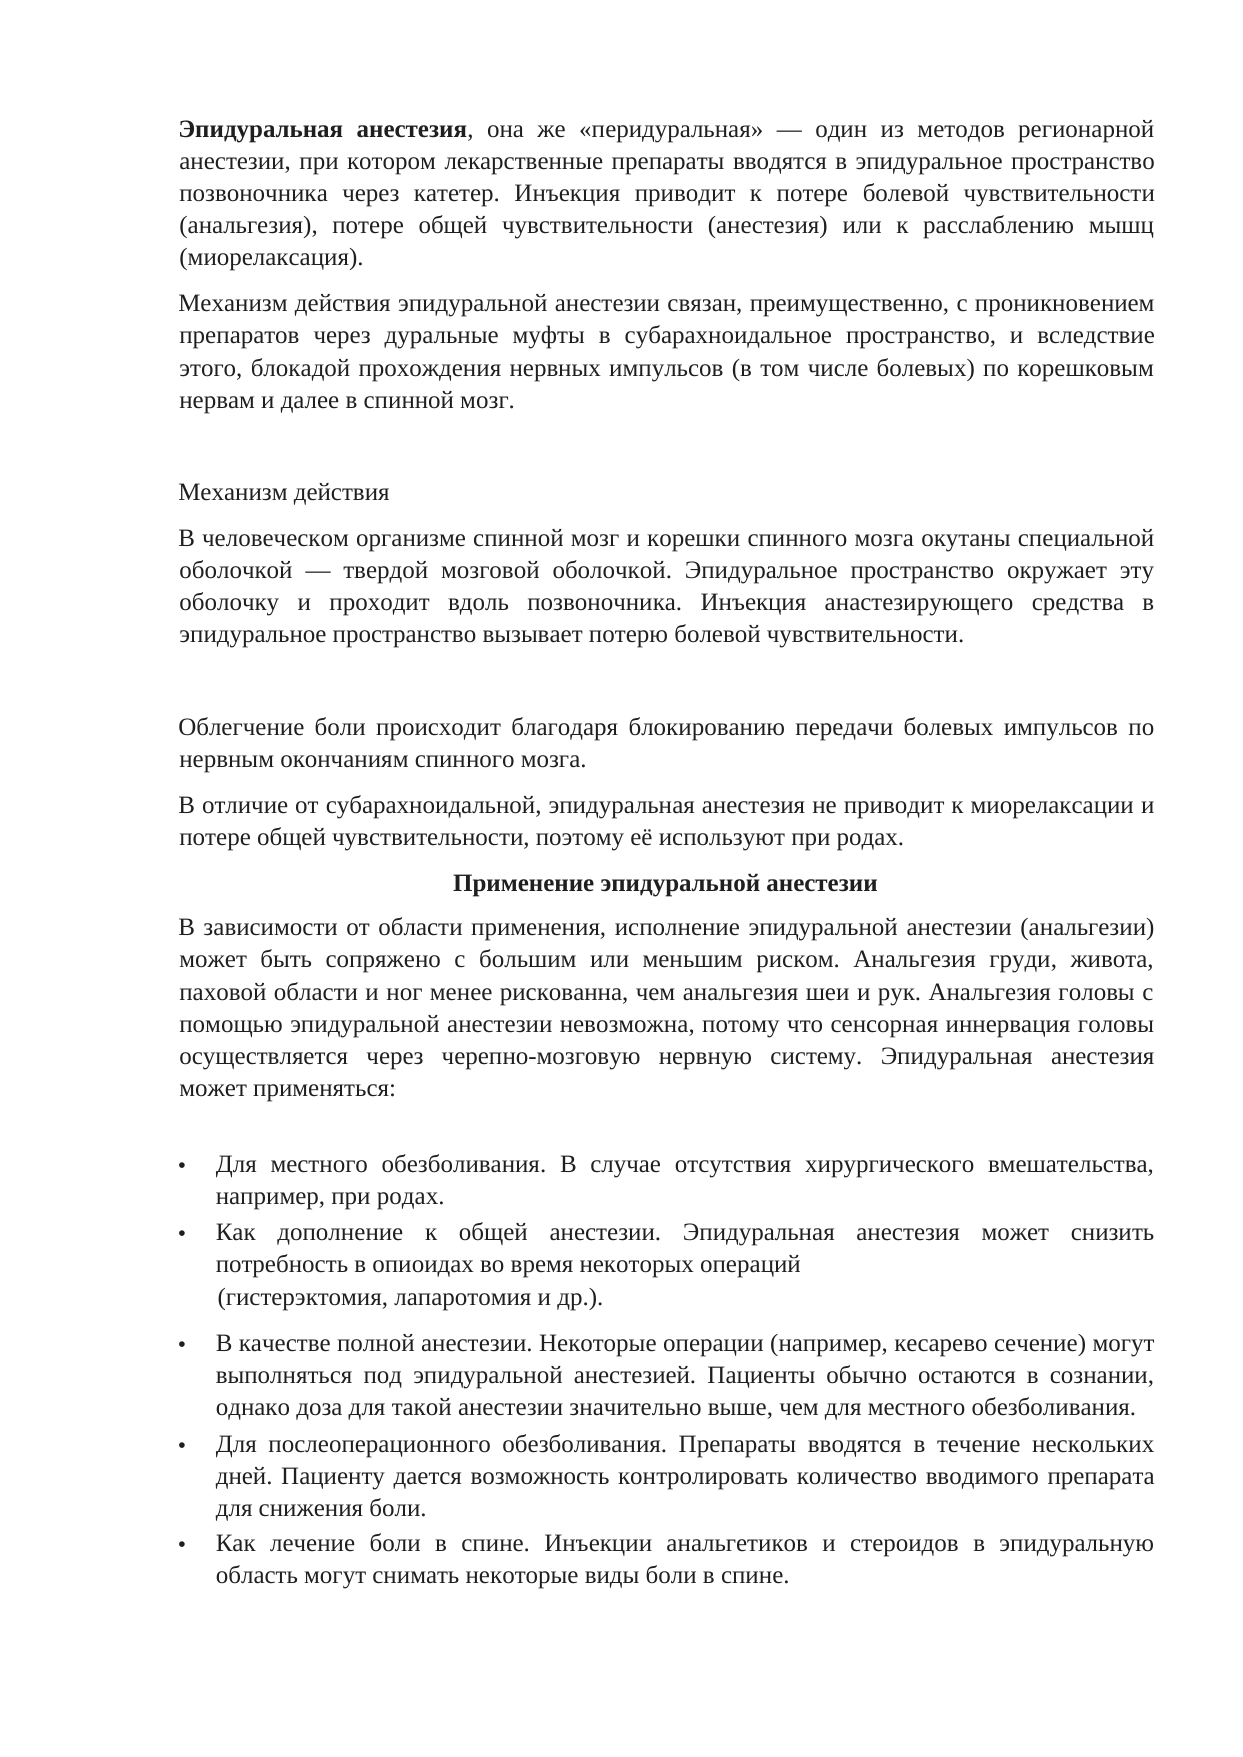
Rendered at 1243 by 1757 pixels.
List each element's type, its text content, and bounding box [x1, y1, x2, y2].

list Как дополнение к общей анестезии. Эпидуральная анестезия может снизить потребность в опиоидах во время некоторых операций [178, 1217, 1155, 1278]
text (гистерэктомия, лапаротомия и др.). [217, 1282, 1155, 1311]
list Как лечение боли в спине. Инъекции анальгетиков и стероидов в эпидуральную область могут снимать некоторые виды боли в спине. [178, 1528, 1155, 1589]
text В отличие от субарахноидальной, эпидуральная анестезия не приводит к миорелаксации и потере общей чувствительности, поэтому её используют при родах. [178, 790, 1155, 851]
text Механизм действия эпидуральной анестезии связан, преимущественно, с проникновением препаратов через дуральные муфты в субарахноидальное пространство, и вследствие этого, блокадой прохождения нервных импульсов (в том числе болевых) по корешковым нервам и далее в спинной мозг. [178, 288, 1155, 413]
text Эпидуральная анестезия, она же «перидуральная» — один из методов регионарной анестезии, при котором лекарственные препараты вводятся в эпидуральное пространство позвоночника через катетер. Инъекция приводит к потере болевой чувствительности (анальгезия), потере общей чувствительности (анестезия) или к расслаблению мышц (миорелаксация). [178, 114, 1155, 271]
text Облегчение боли происходит благодаря блокированию передачи болевых импульсов по нервным окончаниям спинного мозга. [178, 712, 1155, 773]
list Для местного обезболивания. В случае отсутствия хирургического вмешательства, например, при родах. [178, 1149, 1155, 1210]
text В зависимости от области применения, исполнение эпидуральной анестезии (анальгезии) может быть сопряжено с большим или меньшим риском. Анальгезия груди, живота, паховой области и ног менее рискованна, чем анальгезия шеи и рук. Анальгезия головы с помощью эпидуральной анестезии невозможна, потому что сенсорная иннервация головы осуществляется через черепно-мозговую нервную систему. Эпидуральная анестезия может применяться: [178, 912, 1155, 1102]
subtitle Применение эпидуральной анестезии [176, 868, 1155, 896]
text Механизм действия [178, 477, 1155, 506]
list В качестве полной анестезии. Некоторые операции (например, кесарево сечение) могут выполняться под эпидуральной анестезией. Пациенты обычно остаются в сознании, однако доза для такой анестезии значительно выше, чем для местного обезболивания. [178, 1328, 1155, 1421]
text В человеческом организме спинной мозг и корешки спинного мозга окутаны специальной оболочкой — твердой мозговой оболочкой. Эпидуральное пространство окружает эту оболочку и проходит вдоль позвоночника. Инъекция анастезирующего средства в эпидуральное пространство вызывает потерю болевой чувствительности. [178, 523, 1155, 648]
list Для послеоперационного обезболивания. Препараты вводятся в течение нескольких дней. Пациенту дается возможность контролировать количество вводимого препарата для снижения боли. [178, 1429, 1155, 1522]
